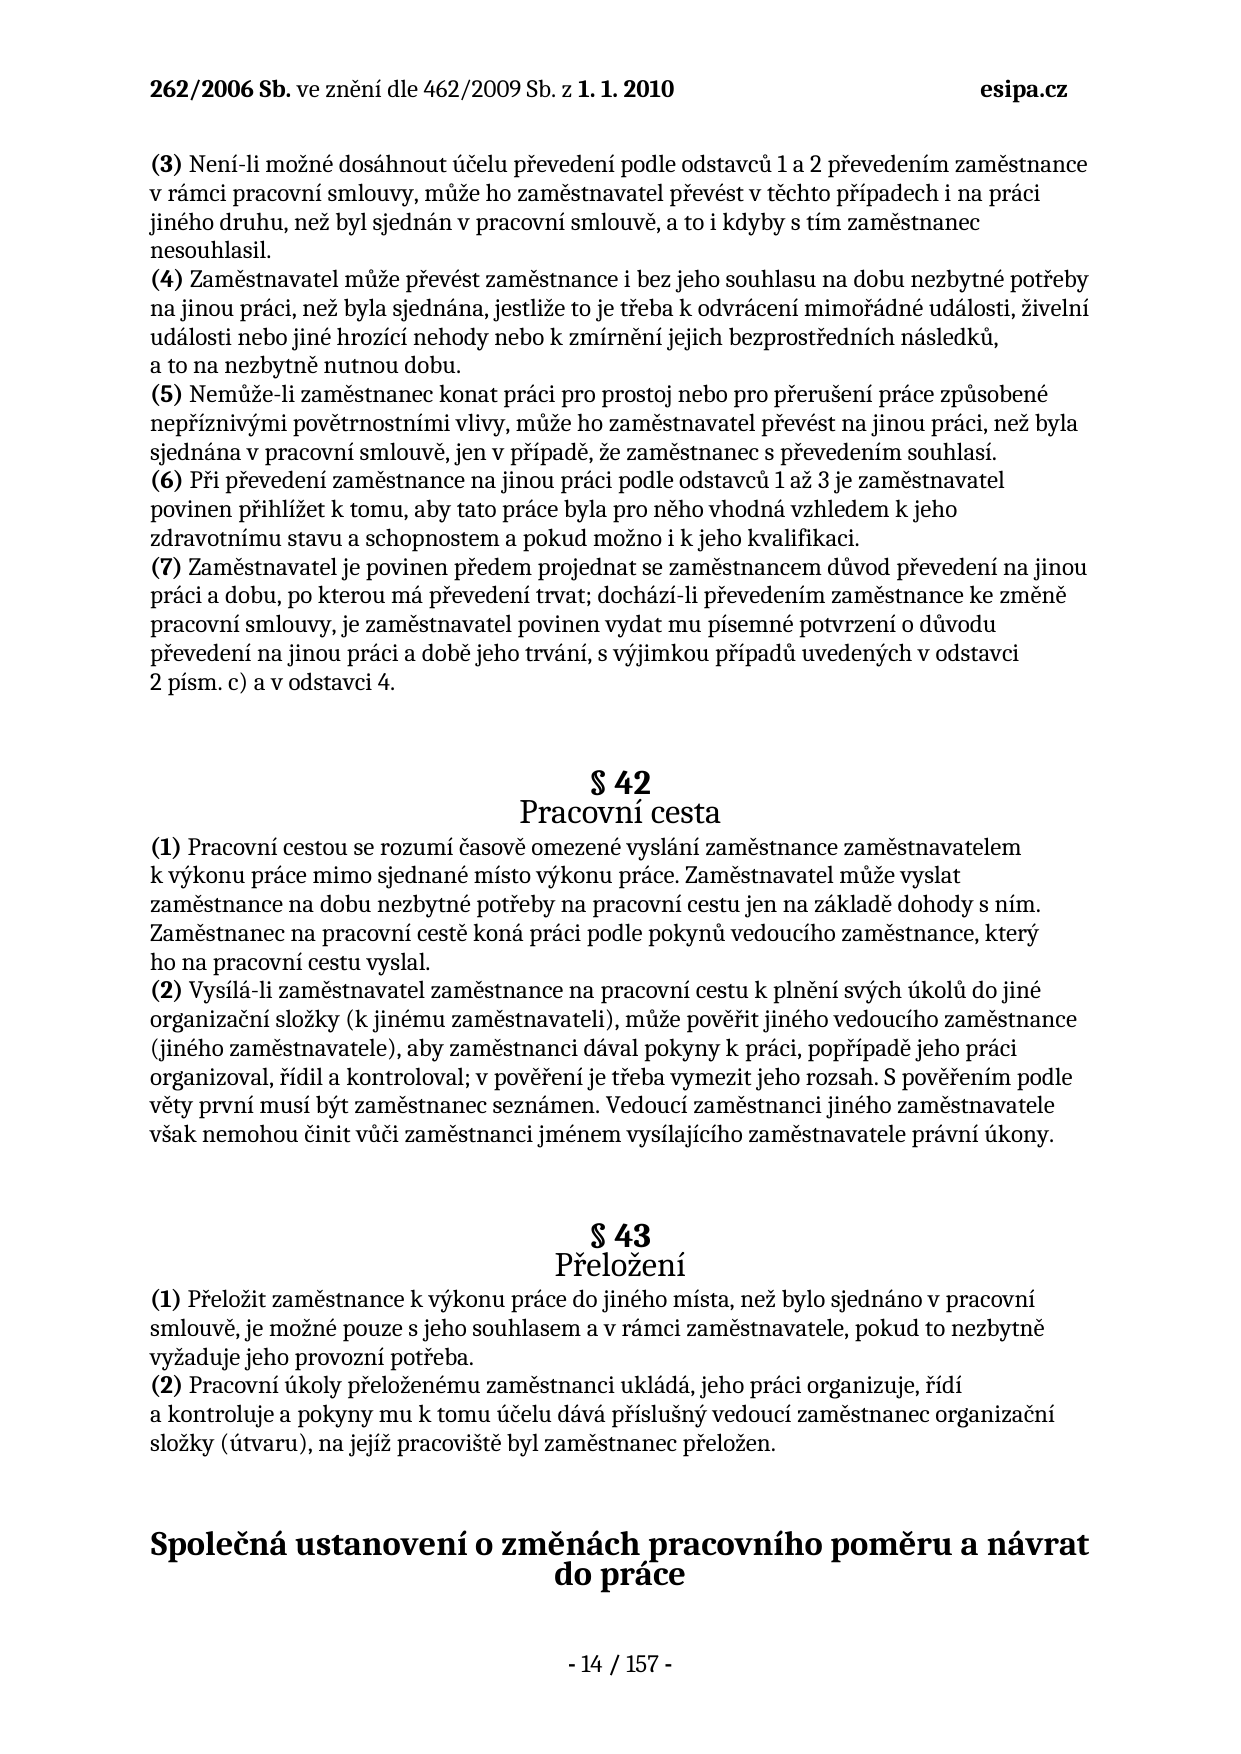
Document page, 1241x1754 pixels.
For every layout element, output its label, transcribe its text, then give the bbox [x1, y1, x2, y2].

subtitle Společná ustanovení o změnách pracovního poměru a návrat do práce [150, 1530, 1090, 1594]
text (3) Není-li možné dosáhnout účelu převedení podle odstavců 1 a 2 převedením zaměstnance v rámci pracovní smlouvy, může ho zaměstnavatel převést v těchto případech i na práci jiného druhu, než byl sjednán v pracovní smlouvě, a to i kdyby s tím zaměstnanec nesouhlasil. [150, 150, 1090, 265]
subtitle § 42 -Pracovní cesta [150, 769, 1090, 832]
text (7) Zaměstnavatel je povinen předem projednat se zaměstnancem důvod převedení na jinou práci a dobu, po kterou má převedení trvat; dochází-li převedením zaměstnance ke změně pracovní smlouvy, je zaměstnavatel povinen vydat mu písemné potvrzení o důvodu převedení na jinou práci a době jeho trvání, s výjimkou případů uvedených v odstavci 2 písm. c) a v odstavci 4. [150, 552, 1090, 696]
text (6) Při převedení zaměstnance na jinou práci podle odstavců 1 až 3 je zaměstnavatel povinen přihlížet k tomu, aby tato práce byla pro něho vhodná vzhledem k jeho zdravotnímu stavu a schopnostem a pokud možno i k jeho kvalifikaci. [150, 466, 1090, 552]
text (1) Pracovní cestou se rozumí časově omezené vyslání zaměstnance zaměstnavatelem k výkonu práce mimo sjednané místo výkonu práce. Zaměstnavatel může vyslat zaměstnance na dobu nezbytné potřeby na pracovní cestu jen na základě dohody s ním. Zaměstnanec na pracovní cestě koná práci podle pokynů vedoucího zaměstnance, který ho na pracovní cestu vyslal. [150, 832, 1090, 976]
text (1) Přeložit zaměstnance k výkonu práce do jiného místa, než bylo sjednáno v pracovní smlouvě, je možné pouze s jeho souhlasem a v rámci zaměstnavatele, pokud to nezbytně vyžaduje jeho provozní potřeba. [150, 1285, 1090, 1371]
text (2) Pracovní úkoly přeloženému zaměstnanci ukládá, jeho práci organizuje, řídí a kontroluje a pokyny mu k tomu účelu dává příslušný vedoucí zaměstnanec organizační složky (útvaru), na jejíž pracoviště byl zaměstnanec přeložen. [150, 1371, 1090, 1457]
text (2) Vysílá-li zaměstnavatel zaměstnance na pracovní cestu k plnění svých úkolů do jiné organizační složky (k jinému zaměstnavateli), může pověřit jiného vedoucího zaměstnance (jiného zaměstnavatele), aby zaměstnanci dával pokyny k práci, popřípadě jeho práci organizoval, řídil a kontroloval; v pověření je třeba vymezit jeho rozsah. S pověřením podle věty první musí být zaměstnanec seznámen. Vedoucí zaměstnanci jiného zaměstnavatele však nemohou činit vůči zaměstnanci jménem vysílajícího zaměstnavatele právní úkony. [150, 976, 1090, 1149]
text (4) Zaměstnavatel může převést zaměstnance i bez jeho souhlasu na dobu nezbytné potřeby na jinou práci, než byla sjednána, jestliže to je třeba k odvrácení mimořádné události, živelní události nebo jiné hrozící nehody nebo k zmírnění jejich bezprostředních následků, a to na nezbytně nutnou dobu. [150, 265, 1090, 380]
text (5) Nemůže-li zaměstnanec konat práci pro prostoj nebo pro přerušení práce způsobené nepříznivými povětrnostními vlivy, může ho zaměstnavatel převést na jinou práci, než byla sjednána v pracovní smlouvě, jen v případě, že zaměstnanec s převedením souhlasí. [150, 380, 1090, 466]
subtitle § 43 -Přeložení [150, 1222, 1090, 1285]
